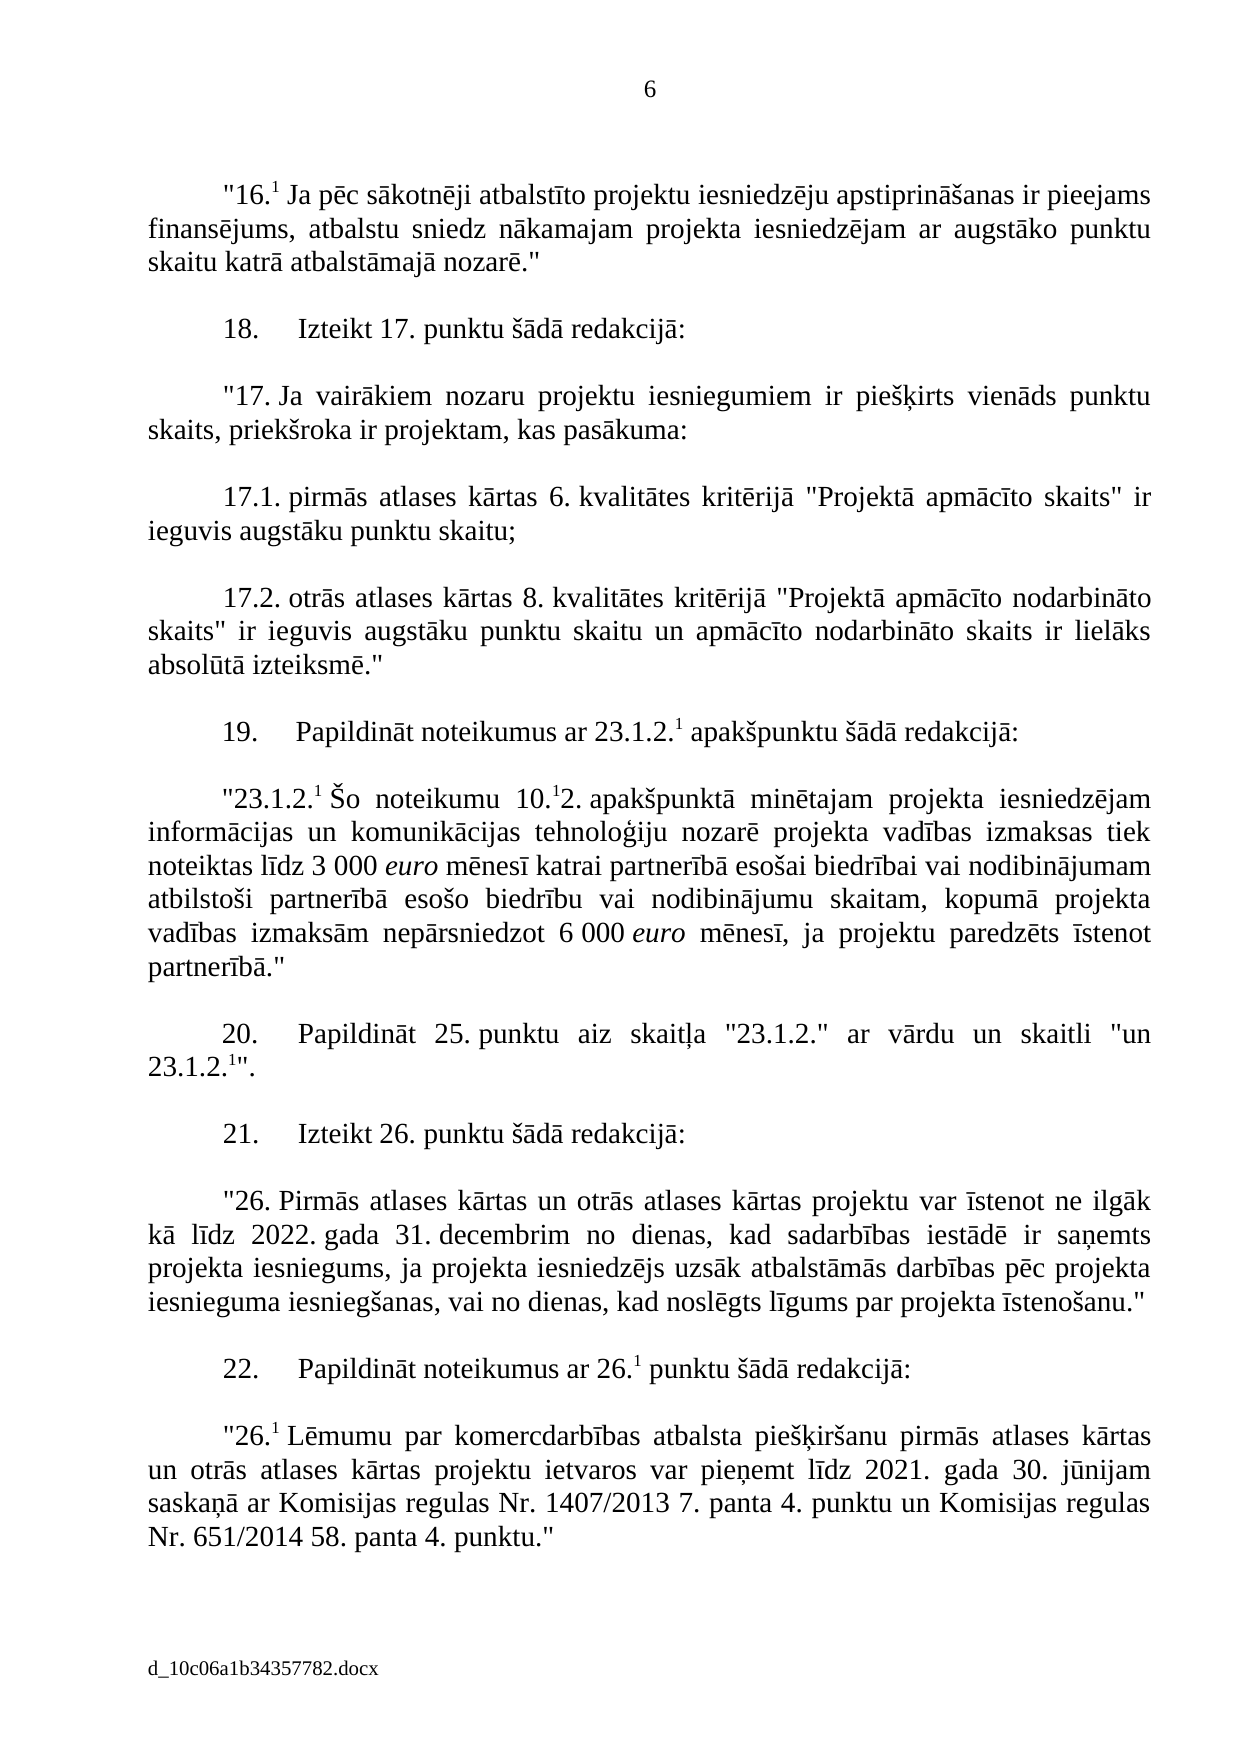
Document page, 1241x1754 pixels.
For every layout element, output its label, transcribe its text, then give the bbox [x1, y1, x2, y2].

text 17.1. pirmās atlases kārtas 6. kvalitātes kritērijā "Projektā apmācīto skaits" ir ieguvis augstāku punktu skaitu; [148, 479, 1152, 546]
text "26.1 Lēmumu par komercdarbības atbalsta piešķiršanu pirmās atlases kārtas un otrās atlases kārtas projektu ietvaros var pieņemt līdz 2021. gada 30. jūnijam saskaņā ar Komisijas regulas Nr. 1407/2013 7. panta 4. punktu un Komisijas regulas Nr. 651/2014 58. panta 4. punktu." [148, 1418, 1152, 1552]
text "17. Ja vairākiem nozaru projektu iesniegumiem ir piešķirts vienāds punktu skaits, priekšroka ir projektam, kas pasākuma: [148, 378, 1152, 446]
list Papildināt 25. punktu aiz skaitļa "23.1.2." ar vārdu un skaitli "un 23.1.2.1". [148, 1016, 1152, 1083]
list Izteikt 26. punktu šādā redakcijā: [148, 1116, 1152, 1150]
list Papildināt noteikumus ar 23.1.2.1 apakšpunktu šādā redakcijā: [222, 714, 1152, 747]
list Papildināt noteikumus ar 26.1 punktu šādā redakcijā: [148, 1351, 1152, 1385]
text "26. Pirmās atlases kārtas un otrās atlases kārtas projektu var īstenot ne ilgāk kā līdz 2022. gada 31. decembrim no dienas, kad sadarbības iestādē ir saņemts projekta iesniegums, ja projekta iesniedzējs uzsāk atbalstāmās darbības pēc projekta iesnieguma iesniegšanas, vai no dienas, kad noslēgts līgums par projekta īstenošanu." [148, 1183, 1152, 1318]
text "23.1.2.1 Šo noteikumu 10.12. apakšpunktā minētajam projekta iesniedzējam informācijas un komunikācijas tehnoloģiju nozarē projekta vadības izmaksas tiek noteiktas līdz 3 000 euro mēnesī katrai partnerībā esošai biedrībai vai nodibinājumam atbilstoši partnerībā esošo biedrību vai nodibinājumu skaitam, kopumā projekta vadības izmaksām nepārsniedzot 6 000 euro mēnesī, ja projektu paredzēts īstenot partnerībā." [148, 781, 1152, 982]
text 17.2. otrās atlases kārtas 8. kvalitātes kritērijā "Projektā apmācīto nodarbināto skaits" ir ieguvis augstāku punktu skaitu un apmācīto nodarbināto skaits ir lielāks absolūtā izteiksmē." [148, 580, 1152, 680]
list Izteikt 17. punktu šādā redakcijā: [148, 311, 1152, 345]
text "16.1 Ja pēc sākotnēji atbalstīto projektu iesniedzēju apstiprināšanas ir pieejams finansējums, atbalstu sniedz nākamajam projekta iesniedzējam ar augstāko punktu skaitu katrā atbalstāmajā nozarē." [148, 177, 1152, 278]
